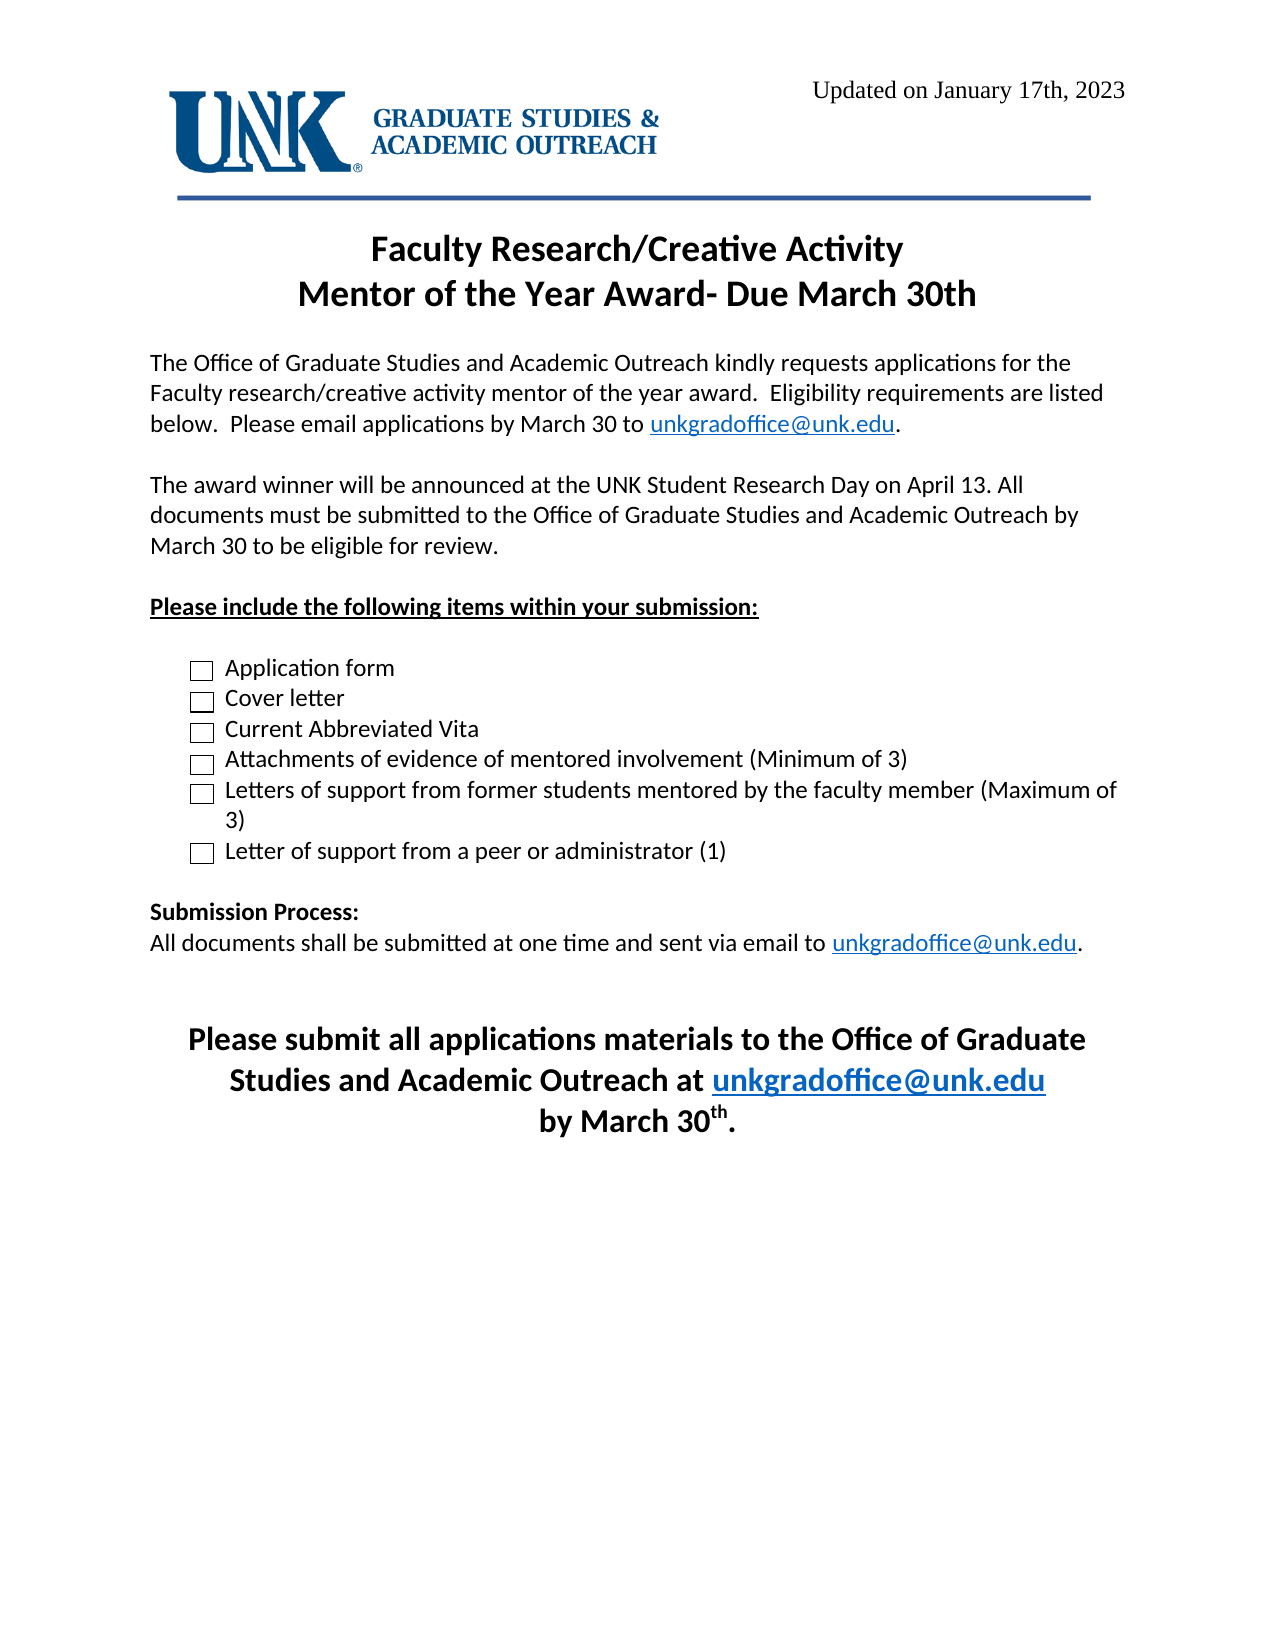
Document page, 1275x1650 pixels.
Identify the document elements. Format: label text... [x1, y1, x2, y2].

picture [150, 66, 1125, 220]
text Mentor of the Year Award- Due March 30th [150, 270, 1125, 316]
list Attachments of evidence of mentored involvement (Minimum of 3) [225, 743, 1125, 774]
list Current Abbreviated Vita [225, 713, 1125, 743]
text by March 30th. [150, 1100, 1125, 1140]
text All documents shall be submitted at one time and sent via email to unkgradoffice@unk.edu. [150, 927, 1125, 957]
text Faculty Research/Creative Activity [150, 224, 1125, 270]
text Please submit all applications materials to the Office of Graduate Studies and Academic Outreach at unkgradoffice@unk.edu [150, 1018, 1125, 1100]
text Submission Process: [150, 896, 1125, 927]
text Please include the following items within your submission: [150, 591, 1125, 621]
list Cover letter [225, 682, 1125, 713]
list Letter of support from a peer or administrator (1) [225, 835, 1125, 866]
list Application form [225, 652, 1125, 682]
list Letters of support from former students mentored by the faculty member (Maximum of 3) [225, 774, 1125, 835]
text The award winner will be announced at the UNK Student Research Day on April 13. All documents must be submitted to the Office of Graduate Studies and Academic Outreach by March 30 to be eligible for review. [150, 469, 1125, 560]
text The Office of Graduate Studies and Academic Outreach kindly requests applications for the Faculty research/creative activity mentor of the year award. Eligibility requirements are listed below. Please email applications by March 30 to unkgradoffice@unk.edu. [150, 347, 1125, 438]
